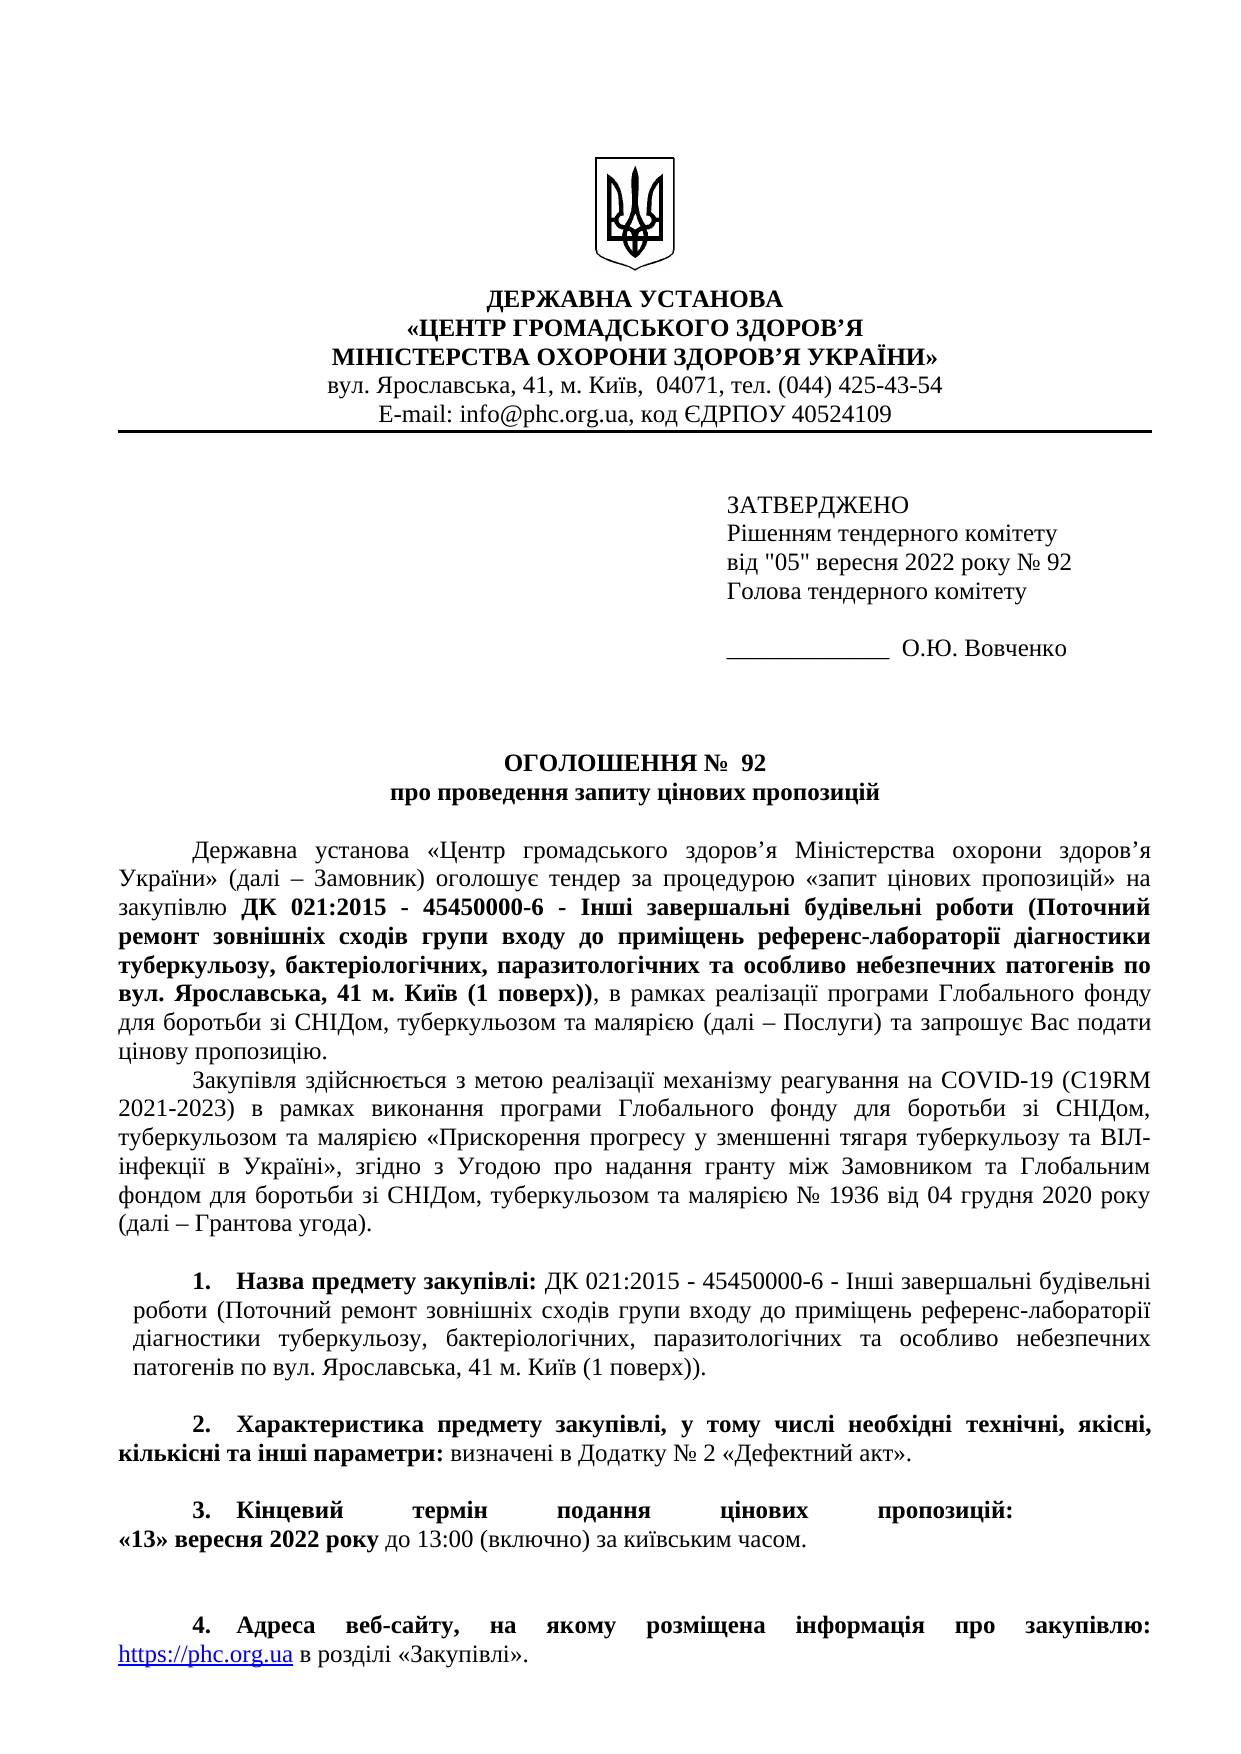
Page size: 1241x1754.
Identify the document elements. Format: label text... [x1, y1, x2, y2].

list Адреса веб-сайту, на якому розміщена інформація про закупівлю: https://phc.org.ua в розділі «Закупівлі». [118, 1610, 1152, 1668]
text ДЕРЖАВНА УСТАНОВА [118, 284, 1152, 313]
list Кінцевий термін подання цінових пропозицій: «13» вересня 2022 року до 13:00 (включно) за київським часом. [118, 1495, 1152, 1553]
text «ЦЕНТР ГРОМАДСЬКОГО ЗДОРОВ’Я [118, 313, 1152, 342]
text вул. Ярославська, 41, м. Київ, 04071, тел. (044) 425-43-54 [118, 370, 1152, 399]
table_header ЗАТВЕРДЖЕНО Рішенням тендерного комітету від "05" вересня 2022 року № 92 Голова тендерного комітету _____________ О.Ю. Вовченко [137, 462, 1137, 691]
text про проведення запиту цінових пропозицій [118, 777, 1152, 806]
text ОГОЛОШЕННЯ № 92 [118, 748, 1152, 777]
list Характеристика предмету закупівлі, у тому числі необхідні технічні, якісні, кількісні та інші параметри: визначені в Додатку № 2 «Дефектний акт». [118, 1409, 1152, 1467]
picture [595, 157, 675, 271]
text Закупівля здійснюється з метою реалізації механізму реагування на COVID-19 (C19RM 2021-2023) в рамках виконання програми Глобального фонду для боротьби зі СНІДом, туберкульозом та малярією «Прискорення прогресу у зменшенні тягаря туберкульозу та ВІЛ-інфекції в Україні», згідно з Угодою про надання гранту між Замовником та Глобальним фондом для боротьби зі СНІДом, туберкульозом та малярією № 1936 від 04 грудня 2020 року (далі – Грантова угода). [118, 1065, 1152, 1237]
text Державна установа «Центр громадського здоров’я Міністерства охорони здоров’я України» (далі – Замовник) оголошує тендер за процедурою «запит цінових пропозицій» на закупівлю ДК 021:2015 - 45450000-6 - Інші завершальні будівельні роботи (Поточний ремонт зовнішніх сходів групи входу до приміщень референс-лабораторії діагностики туберкульозу, бактеріологічних, паразитологічних та особливо небезпечних патогенів по вул. Ярославська, 41 м. Київ (1 поверх)), в рамках реалізації програми Глобального фонду для боротьби зі СНІДом, туберкульозом та малярією (далі – Послуги) та запрошує Вас подати цінову пропозицію. [118, 835, 1152, 1065]
text E-mail: info@phc.org.ua, код ЄДРПОУ 40524109 [118, 399, 1152, 430]
list Назва предмету закупівлі: ДК 021:2015 - 45450000-6 - Інші завершальні будівельні роботи (Поточний ремонт зовнішніх сходів групи входу до приміщень референс-лабораторії діагностики туберкульозу, бактеріологічних, паразитологічних та особливо небезпечних патогенів по вул. Ярославська, 41 м. Київ (1 поверх)). [133, 1266, 1152, 1381]
text МІНІСТЕРСТВА ОХОРОНИ ЗДОРОВ’Я УКРАЇНИ» [118, 342, 1152, 370]
